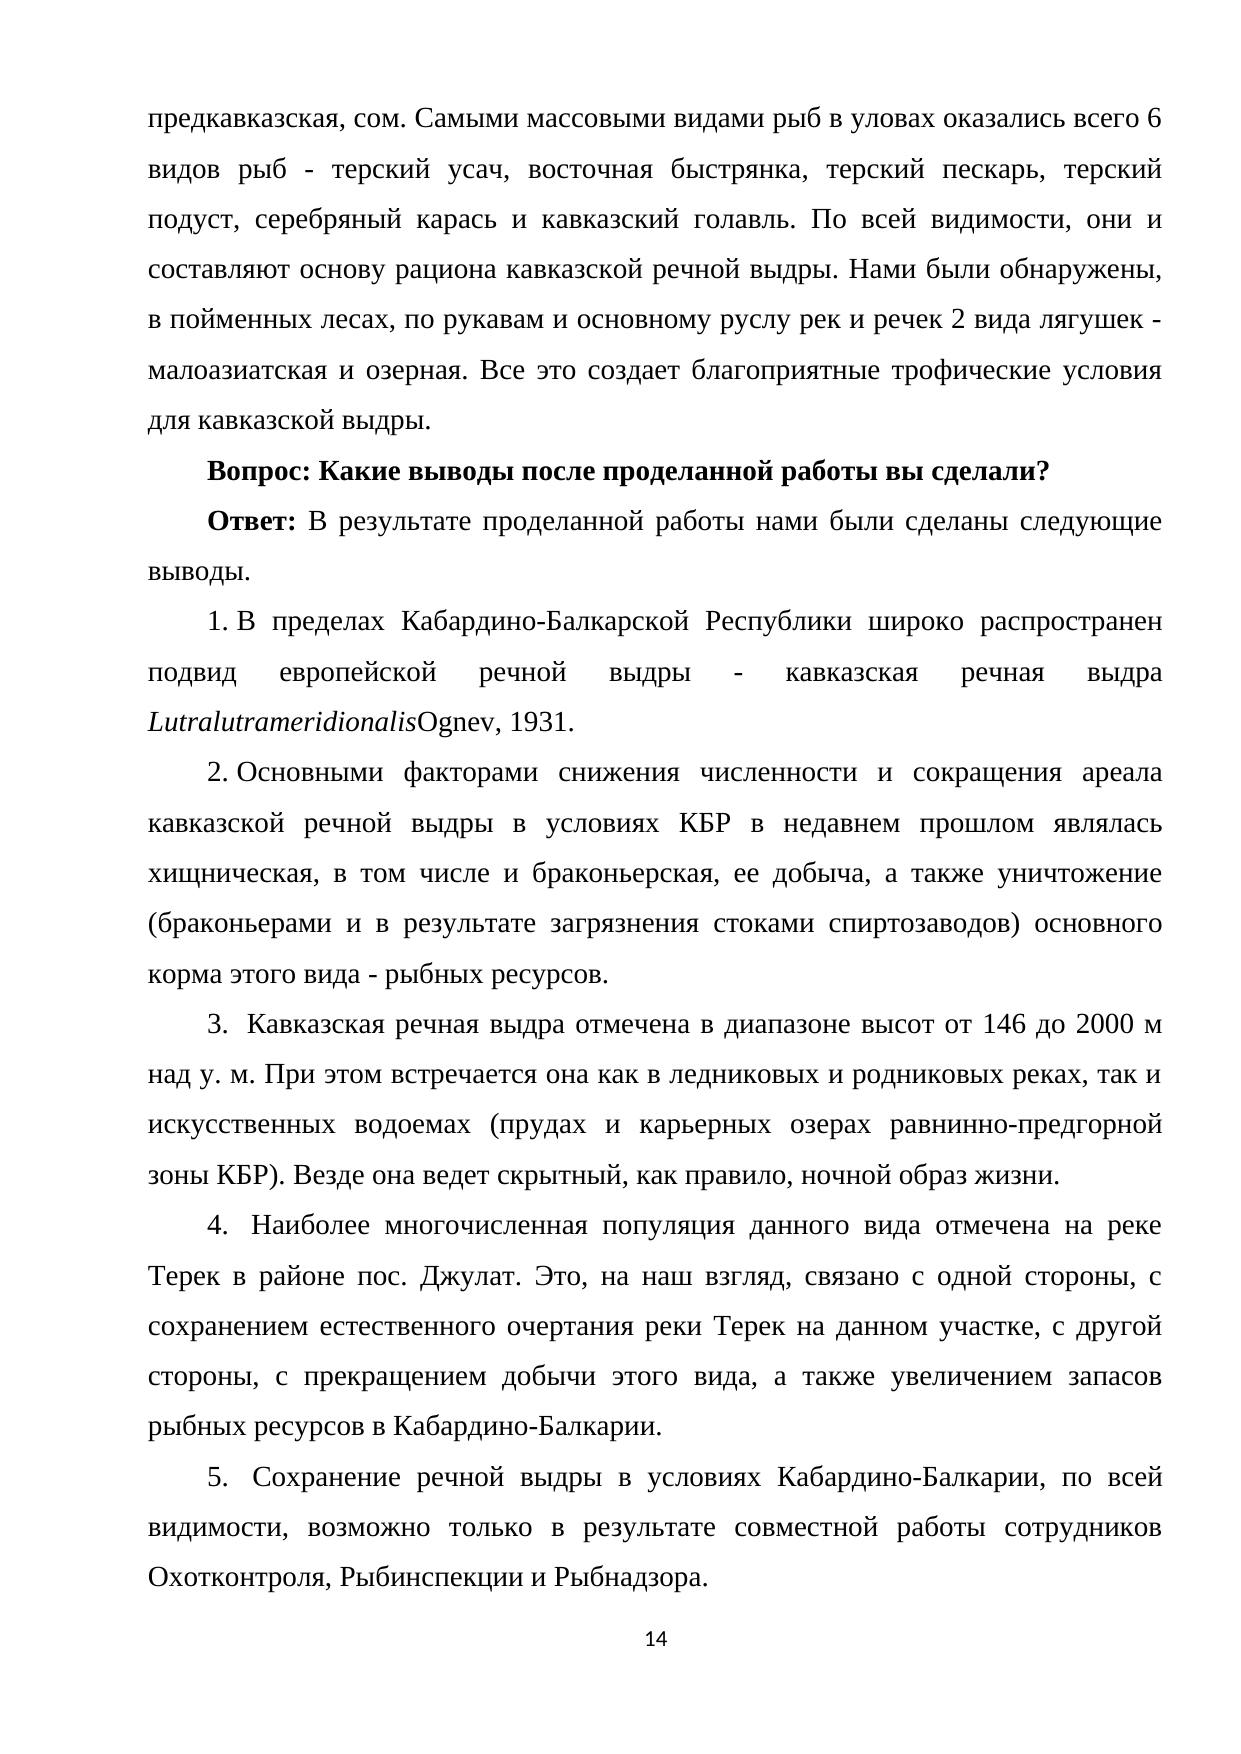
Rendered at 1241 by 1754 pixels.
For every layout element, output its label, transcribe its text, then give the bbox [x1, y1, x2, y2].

text Вопрос: Какие выводы после проделанной работы вы сделали? [148, 453, 1163, 486]
list Наиболее многочисленная популяция данного вида отмечена на реке Терек в районе пос. Джулат. Это, на наш взгляд, связано с одной стороны, с сохранением естественного очертания реки Терек на данном участке, с другой стороны, с прекращением добычи этого вида, а также увеличением запасов рыбных ресурсов в Кабардино-Балкарии. [148, 1207, 1163, 1442]
list В пределах Кабардино-Балкарской Республики широко распространен подвид европейской речной выдры - кавказская речная выдра LutralutrameridionalisOgnev, 1931. [148, 603, 1163, 738]
list Кавказская речная выдра отмечена в диапазоне высот от 146 до 2000 м над у. м. При этом встречается она как в ледниковых и родниковых реках, так и искусственных водоемах (прудах и карьерных озерах равнинно-предгорной зоны КБР). Везде она ведет скрытный, как правило, ночной образ жизни. [148, 1006, 1163, 1191]
list Основными факторами снижения численности и сокращения ареала кавказской речной выдры в условиях КБР в недавнем прошлом являлась хищническая, в том числе и браконьерская, ее добыча, а также уничтожение (браконьерами и в результате загрязнения стоками спиртозаводов) основного корма этого вида - рыбных ресурсов. [148, 754, 1163, 989]
text Ответ: В результате проделанной работы нами были сделаны следующие выводы. [148, 503, 1163, 587]
list Сохранение речной выдры в условиях Кабардино-Балкарии, по всей видимости, возможно только в результате совместной работы сотрудников Охотконтроля, Рыбинспекции и Рыбнадзора. [148, 1459, 1163, 1593]
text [148, 100, 1163, 436]
